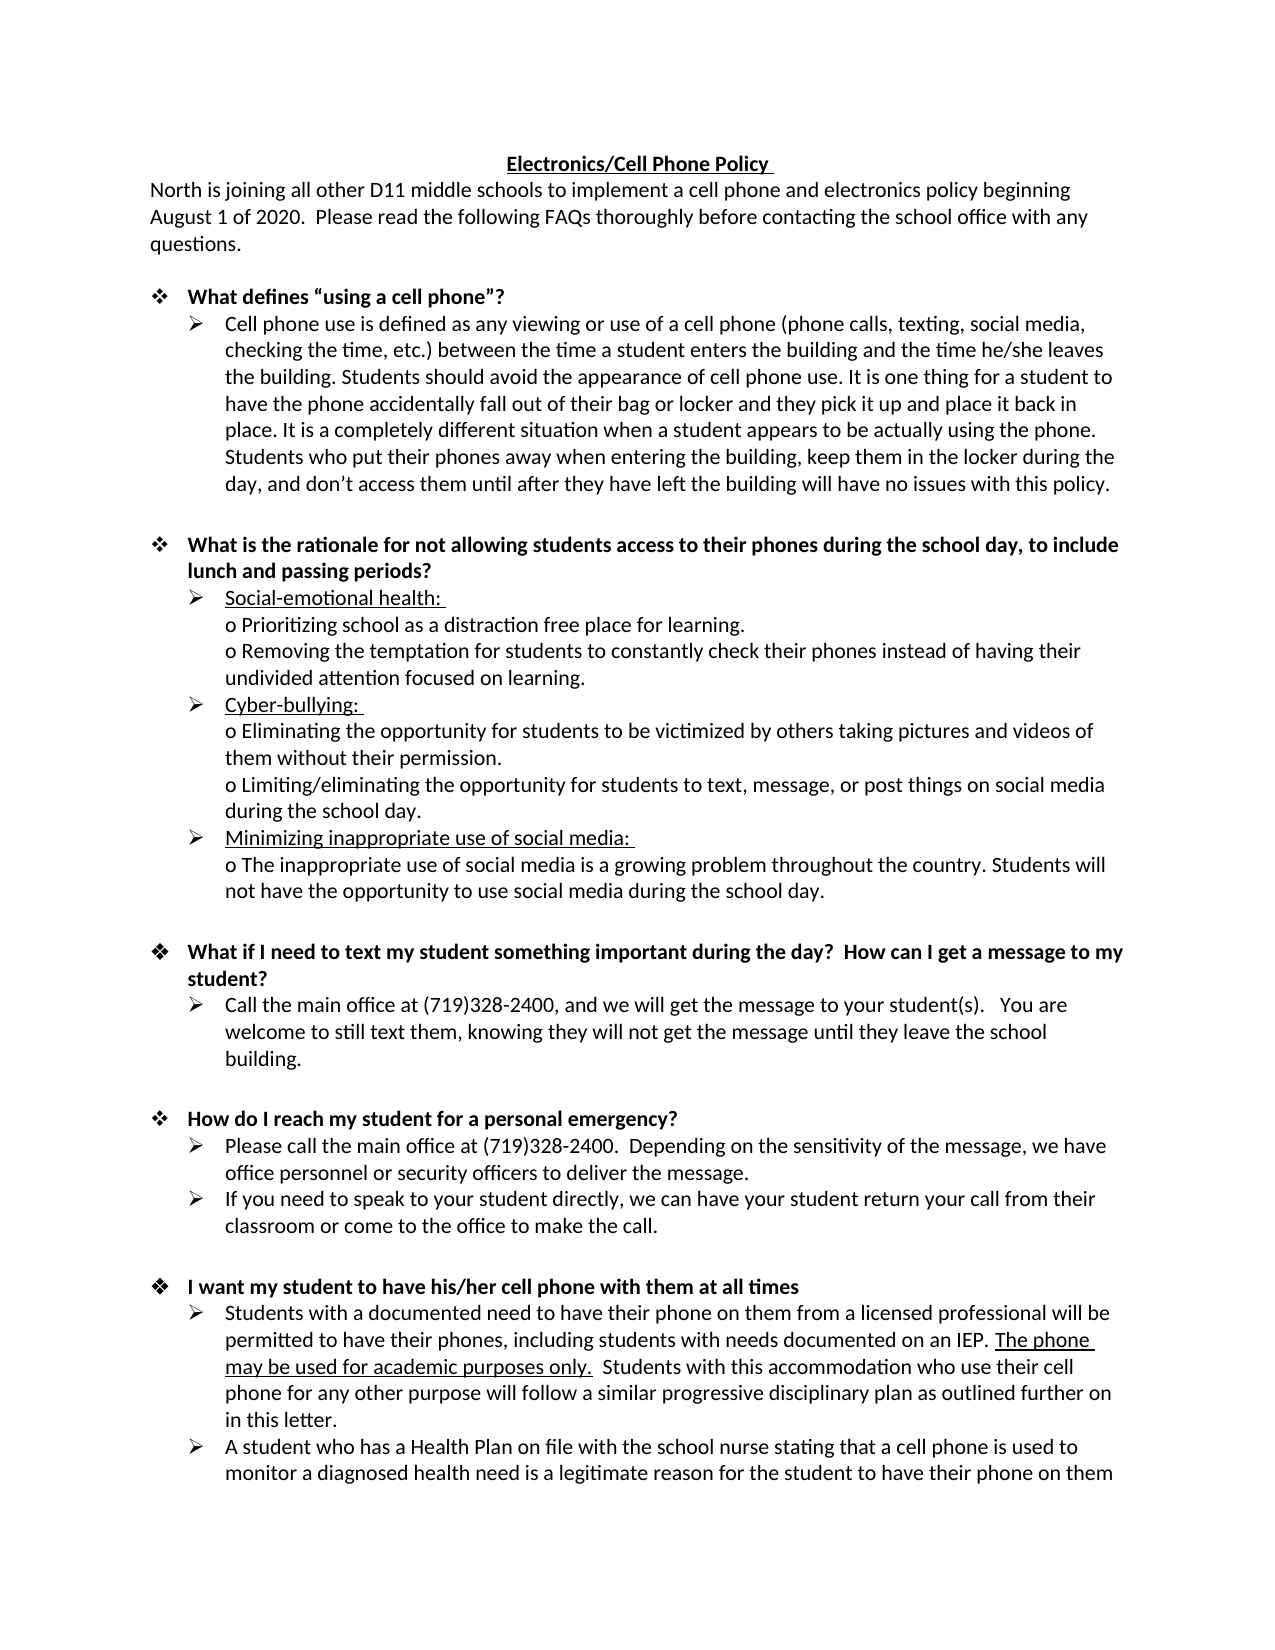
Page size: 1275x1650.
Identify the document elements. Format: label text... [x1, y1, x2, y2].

text o Removing the temptation for students to constantly check their phones instead of having their undivided attention focused on learning. [225, 637, 1125, 691]
text Electronics/Cell Phone Policy [150, 150, 1125, 177]
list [187, 1433, 1125, 1486]
text o Eliminating the opportunity for students to be victimized by others taking pictures and videos of them without their permission. [225, 717, 1125, 771]
text o Prioritizing school as a distraction free place for learning. [225, 611, 1125, 637]
list What defines “using a cell phone”? [150, 283, 1125, 310]
list Students with a documented need to have their phone on them from a licensed professional will be permitted to have their phones, including students with needs documented on an IEP. The phone may be used for academic purposes only. Students with this accommodation who use their cell phone for any other purpose will follow a similar progressive disciplinary plan as outlined further on in this letter. [187, 1299, 1125, 1433]
list What if I need to text my student something important during the day? How can I get a message to my student? [150, 938, 1125, 991]
list What is the rationale for not allowing students access to their phones during the school day, to include lunch and passing periods? [150, 531, 1125, 584]
text o Limiting/eliminating the opportunity for students to text, message, or post things on social media during the school day. [225, 771, 1125, 824]
list Minimizing inappropriate use of social media: [187, 824, 1125, 851]
list Call the main office at (719)328-2400, and we will get the message to your student(s). You are welcome to still text them, knowing they will not get the message until they leave the school building. [187, 991, 1125, 1071]
list I want my student to have his/her cell phone with them at all times [150, 1273, 1125, 1299]
list How do I reach my student for a personal emergency? [150, 1106, 1125, 1132]
text o The inappropriate use of social media is a growing problem throughout the country. Students will not have the opportunity to use social media during the school day. [225, 851, 1125, 904]
list Cyber-bullying: [187, 691, 1125, 717]
list Cell phone use is defined as any viewing or use of a cell phone (phone calls, texting, social media, checking the time, etc.) between the time a student enters the building and the time he/she leaves the building. Students should avoid the appearance of cell phone use. It is one thing for a student to have the phone accidentally fall out of their bag or locker and they pick it up and place it back in place. It is a completely different situation when a student appears to be actually using the phone. Students who put their phones away when entering the building, keep them in the locker during the day, and don’t access them until after they have left the building will have no issues with this policy. [187, 310, 1125, 497]
text North is joining all other D11 middle schools to implement a cell phone and electronics policy beginning August 1 of 2020. Please read the following FAQs thoroughly before contacting the school office with any questions. [150, 177, 1125, 257]
list If you need to speak to your student directly, we can have your student return your call from their classroom or come to the office to make the call. [187, 1186, 1125, 1239]
list Please call the main office at (719)328-2400. Depending on the sensitivity of the message, we have office personnel or security officers to deliver the message. [187, 1132, 1125, 1186]
list Social-emotional health: [187, 584, 1125, 611]
